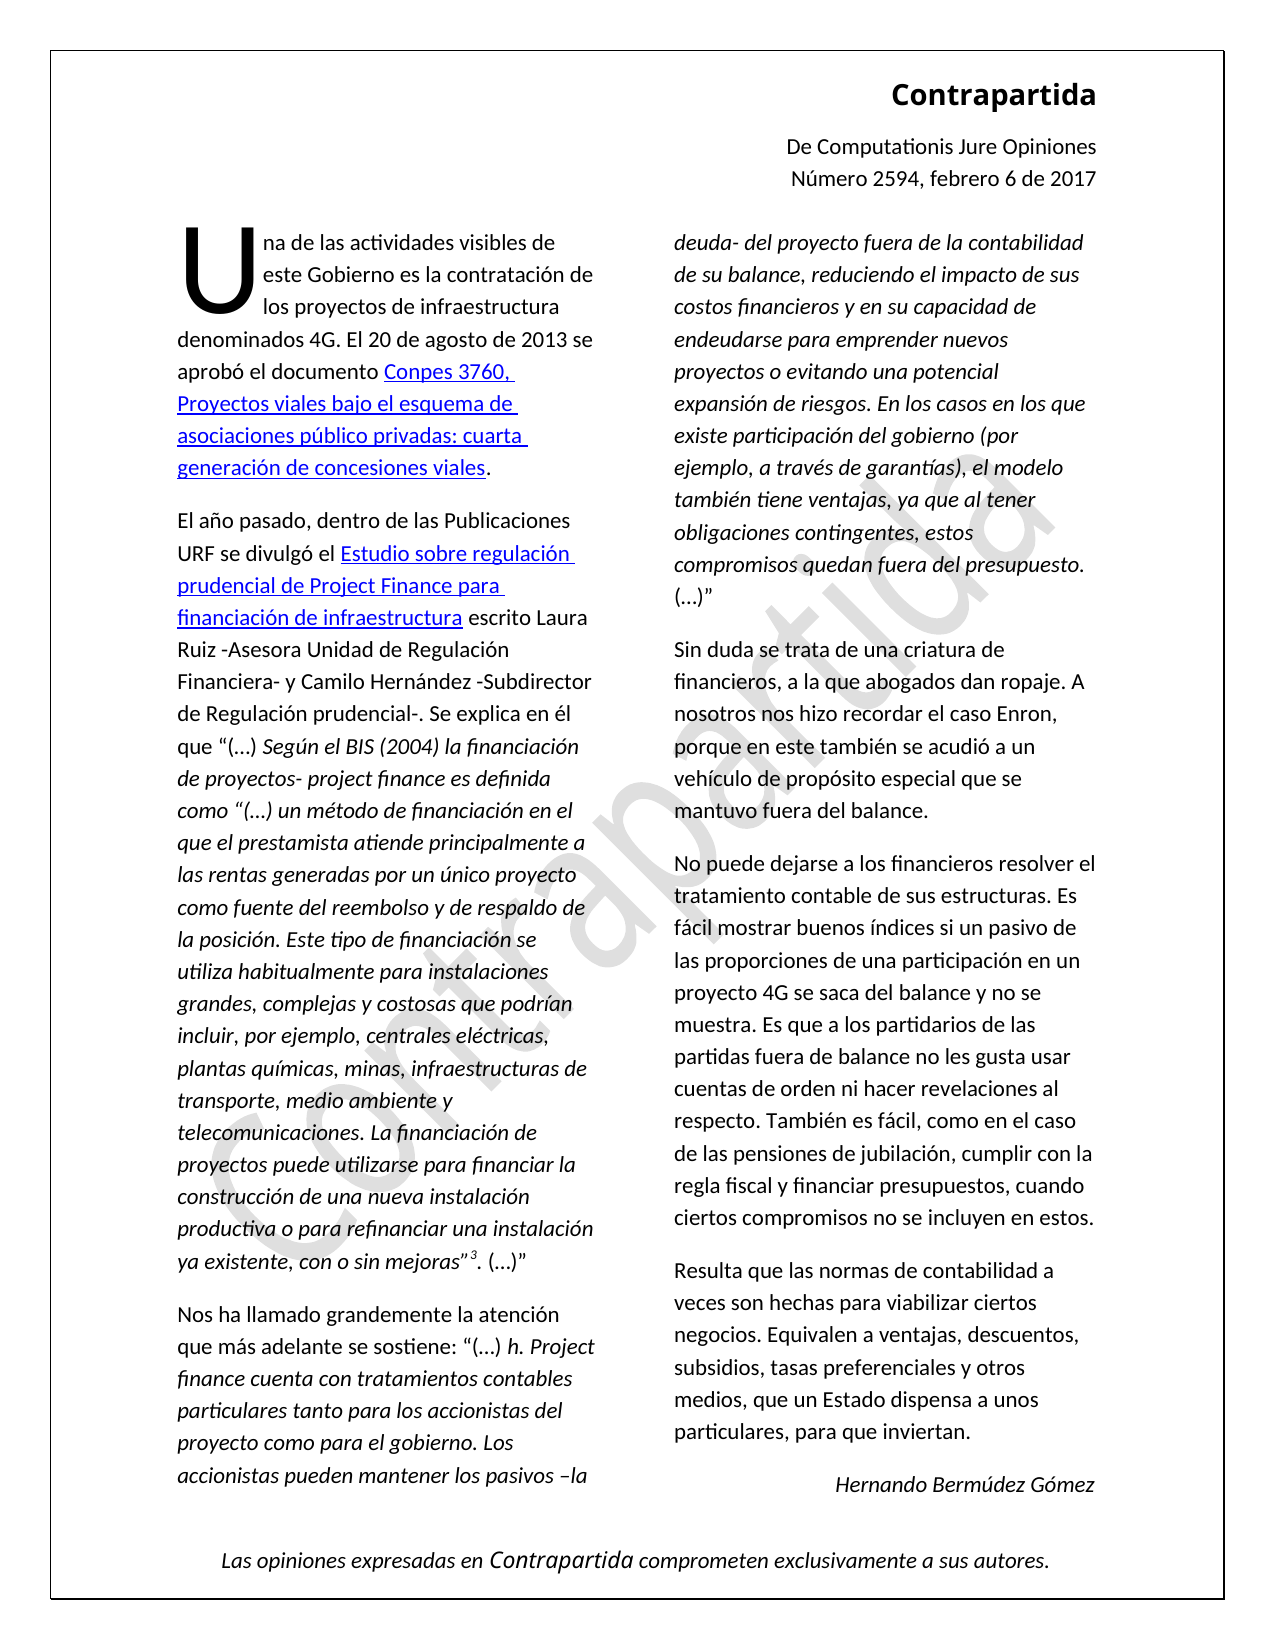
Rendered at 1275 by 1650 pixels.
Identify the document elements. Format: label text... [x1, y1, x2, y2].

text Nos ha llamado grandemente la atención que más adelante se sostiene: “(…) h. Project finance cuenta con tratamientos contables particulares tanto para los accionistas del proyecto como para el gobierno. Los accionistas pueden mantener los pasivos –la deuda- del proyecto fuera de la contabilidad de su balance, reduciendo el impacto de sus costos financieros y en su capacidad de endeudarse para emprender nuevos proyectos o evitando una potencial expansión de riesgos. En los casos en los que existe participación del gobierno (por ejemplo, a través de garantías), el modelo también tiene ventajas, ya que al tener obligaciones contingentes, estos compromisos quedan fuera del presupuesto. (…)” [674, 228, 1097, 610]
text No puede dejarse a los financieros resolver el tratamiento contable de sus estructuras. Es fácil mostrar buenos índices si un pasivo de las proporciones de una participación en un proyecto 4G se saca del balance y no se muestra. Es que a los partidarios de las partidas fuera de balance no les gusta usar cuentas de orden ni hacer revelaciones al respecto. También es fácil, como en el caso de las pensiones de jubilación, cumplir con la regla fiscal y financiar presupuestos, cuando ciertos compromisos no se incluyen en estos. [674, 849, 1097, 1231]
text Hernando Bermúdez Gómez [674, 1470, 1097, 1498]
text Resulta que las normas de contabilidad a veces son hechas para viabilizar ciertos negocios. Equivalen a ventajas, descuentos, subsidios, tasas preferenciales y otros medios, que un Estado dispensa a unos particulares, para que inviertan. [674, 1256, 1097, 1445]
text na de las actividades visibles de este Gobierno es la contratación de los proyectos de infraestructura denominados 4G. El 20 de agosto de 2013 se aprobó el documento Conpes 3760, Proyectos viales bajo el esquema de asociaciones público privadas: cuarta generación de concesiones viales. [177, 228, 600, 481]
text Nos ha llamado grandemente la atención que más adelante se sostiene: “(…) h. Project finance cuenta con tratamientos contables particulares tanto para los accionistas del proyecto como para el gobierno. Los accionistas pueden mantener los pasivos –la deuda- del proyecto fuera de la contabilidad de su balance, reduciendo el impacto de sus costos financieros y en su capacidad de endeudarse para emprender nuevos proyectos o evitando una potencial expansión de riesgos. En los casos en los que existe participación del gobierno (por ejemplo, a través de garantías), el modelo también tiene ventajas, ya que al tener obligaciones contingentes, estos compromisos quedan fuera del presupuesto. (…)” [177, 1300, 600, 1489]
text El año pasado, dentro de las Publicaciones URF se divulgó el Estudio sobre regulación prudencial de Project Finance para financiación de infraestructura escrito Laura Ruiz -Asesora Unidad de Regulación Financiera- y Camilo Hernández -Subdirector de Regulación prudencial-. Se explica en él que “(…) Según el BIS (2004) la financiación de proyectos- project finance es definida como “(…) un método de financiación en el que el prestamista atiende principalmente a las rentas generadas por un único proyecto como fuente del reembolso y de respaldo de la posición. Este tipo de financiación se utiliza habitualmente para instalaciones grandes, complejas y costosas que podrían incluir, por ejemplo, centrales eléctricas, plantas químicas, minas, infraestructuras de transporte, medio ambiente y telecomunicaciones. La financiación de proyectos puede utilizarse para financiar la construcción de una nueva instalación productiva o para refinanciar una instalación ya existente, con o sin mejoras”3. (…)” [177, 506, 600, 1275]
text Sin duda se trata de una criatura de financieros, a la que abogados dan ropaje. A nosotros nos hizo recordar el caso Enron, porque en este también se acudió a un vehículo de propósito especial que se mantuvo fuera del balance. [674, 635, 1097, 824]
